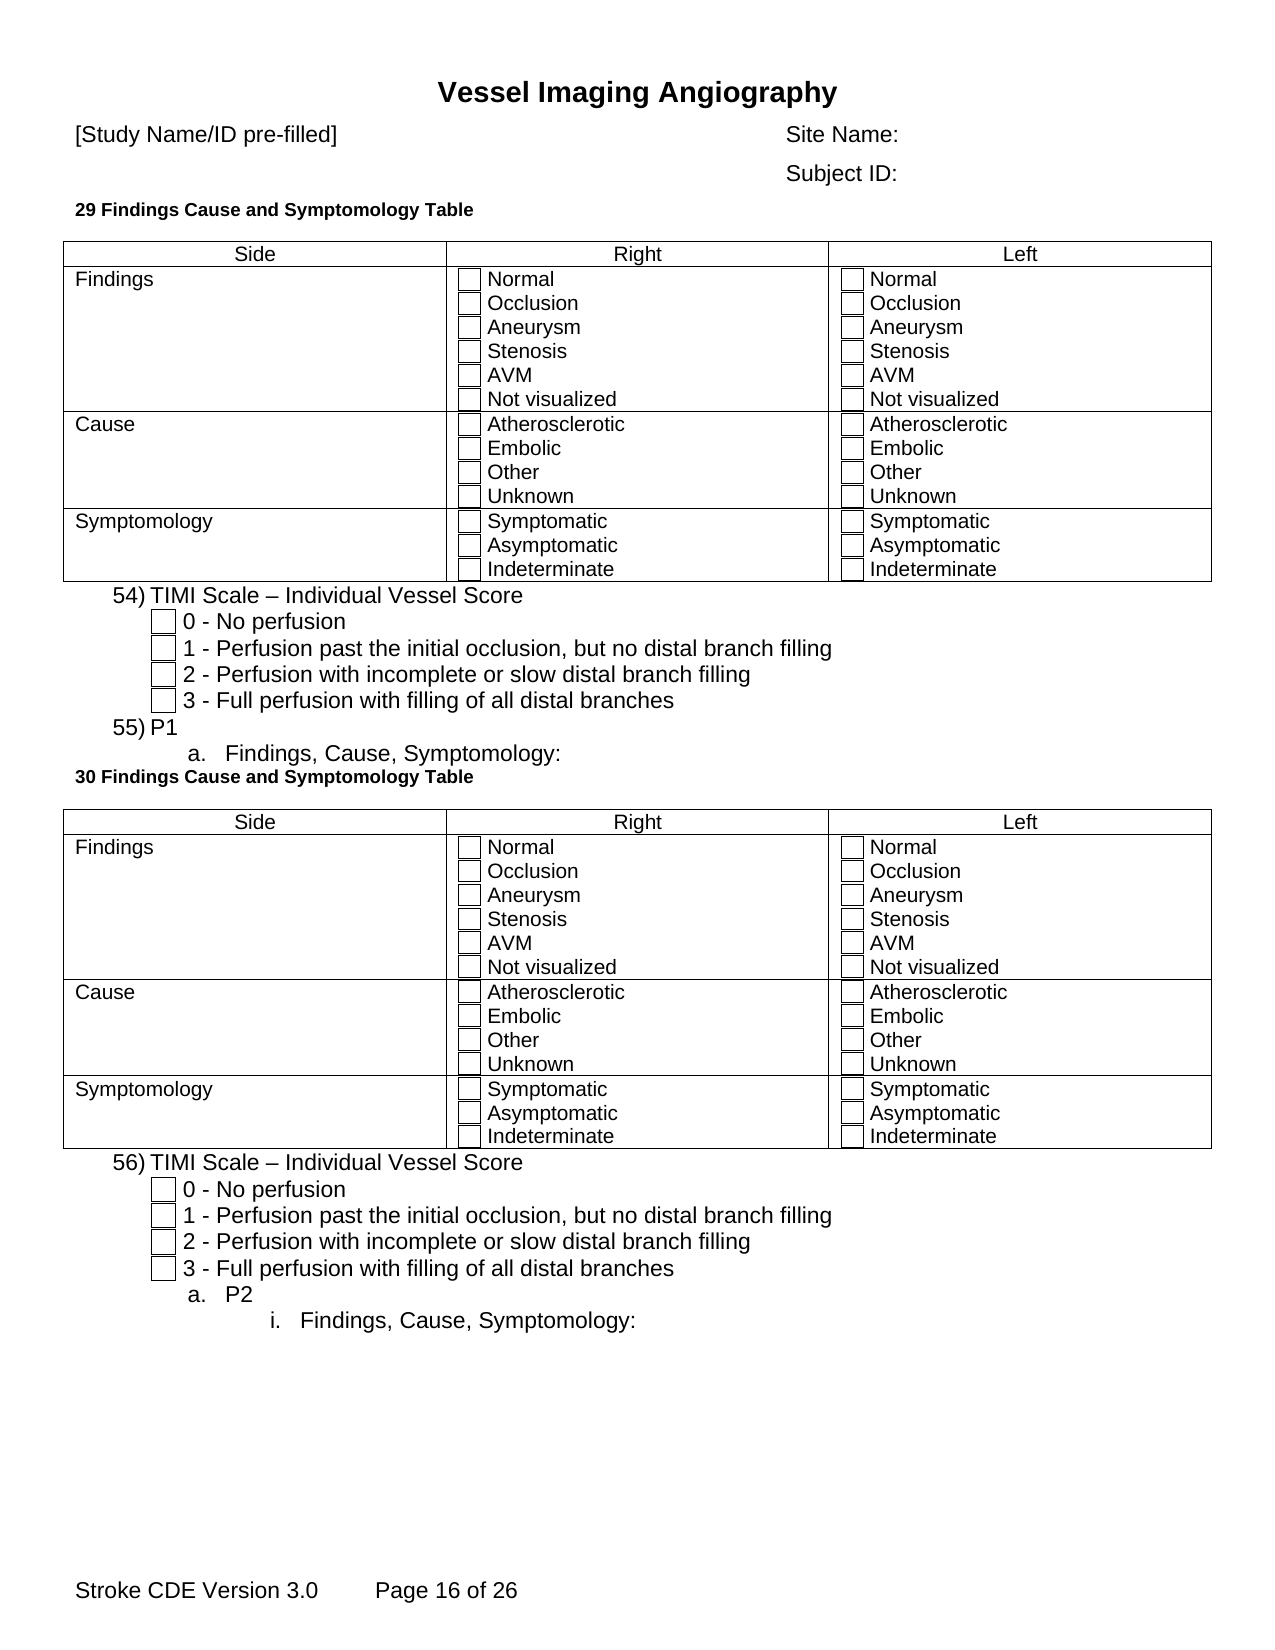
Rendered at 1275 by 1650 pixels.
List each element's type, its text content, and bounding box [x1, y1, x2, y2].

table_cell Symptomology [64, 1076, 446, 1148]
table_cell Findings [64, 835, 446, 978]
table_cell Normal Occlusion Aneurysm Stenosis AVM Not visualized [829, 835, 1211, 978]
table_cell Symptomatic Asymptomatic Indeterminate [447, 1076, 828, 1148]
list 2 - Perfusion with incomplete or slow distal branch filling [150, 661, 1200, 687]
list TIMI Scale – Individual Vessel Score [112, 582, 1200, 608]
list Findings, Cause, Symptomology: [281, 1307, 1200, 1334]
table_cell Findings [64, 267, 446, 411]
table_header Left [829, 810, 1211, 834]
table_cell Normal Occlusion Aneurysm Stenosis AVM Not visualized [447, 835, 828, 978]
list 3 - Full perfusion with filling of all distal branches [150, 687, 1200, 713]
table_cell Atherosclerotic Embolic Other Unknown [829, 412, 1211, 508]
list P1 [112, 713, 1200, 740]
list 1 - Perfusion past the initial occlusion, but no distal branch filling [150, 634, 1200, 661]
list 0 - No perfusion [150, 1176, 1200, 1202]
table_header Right [447, 242, 828, 266]
table_header Side [64, 242, 446, 266]
list P2 [187, 1281, 1200, 1307]
table_cell Cause [64, 412, 446, 508]
list 1 - Perfusion past the initial occlusion, but no distal branch filling [150, 1202, 1200, 1228]
table_cell Symptomatic Asymptomatic Indeterminate [829, 509, 1211, 581]
table_cell Atherosclerotic Embolic Other Unknown [447, 980, 828, 1075]
list 2 - Perfusion with incomplete or slow distal branch filling [150, 1228, 1200, 1255]
list 0 - No perfusion [150, 608, 1200, 634]
table_cell Symptomatic Asymptomatic Indeterminate [447, 509, 828, 581]
table_cell Normal Occlusion Aneurysm Stenosis AVM Not visualized [447, 267, 828, 411]
table_header Right [447, 810, 828, 834]
table_cell Symptomology [64, 509, 446, 581]
table_header Side [64, 810, 446, 834]
table_cell Atherosclerotic Embolic Other Unknown [829, 980, 1211, 1075]
table_cell Normal Occlusion Aneurysm Stenosis AVM Not visualized [829, 267, 1211, 411]
list 3 - Full perfusion with filling of all distal branches [150, 1255, 1200, 1281]
table_cell Cause [64, 980, 446, 1075]
table_cell Symptomatic Asymptomatic Indeterminate [829, 1076, 1211, 1148]
table_header Left [829, 242, 1211, 266]
table_cell Atherosclerotic Embolic Other Unknown [447, 412, 828, 508]
list TIMI Scale – Individual Vessel Score [112, 1149, 1200, 1176]
list Findings, Cause, Symptomology: [187, 740, 1200, 766]
